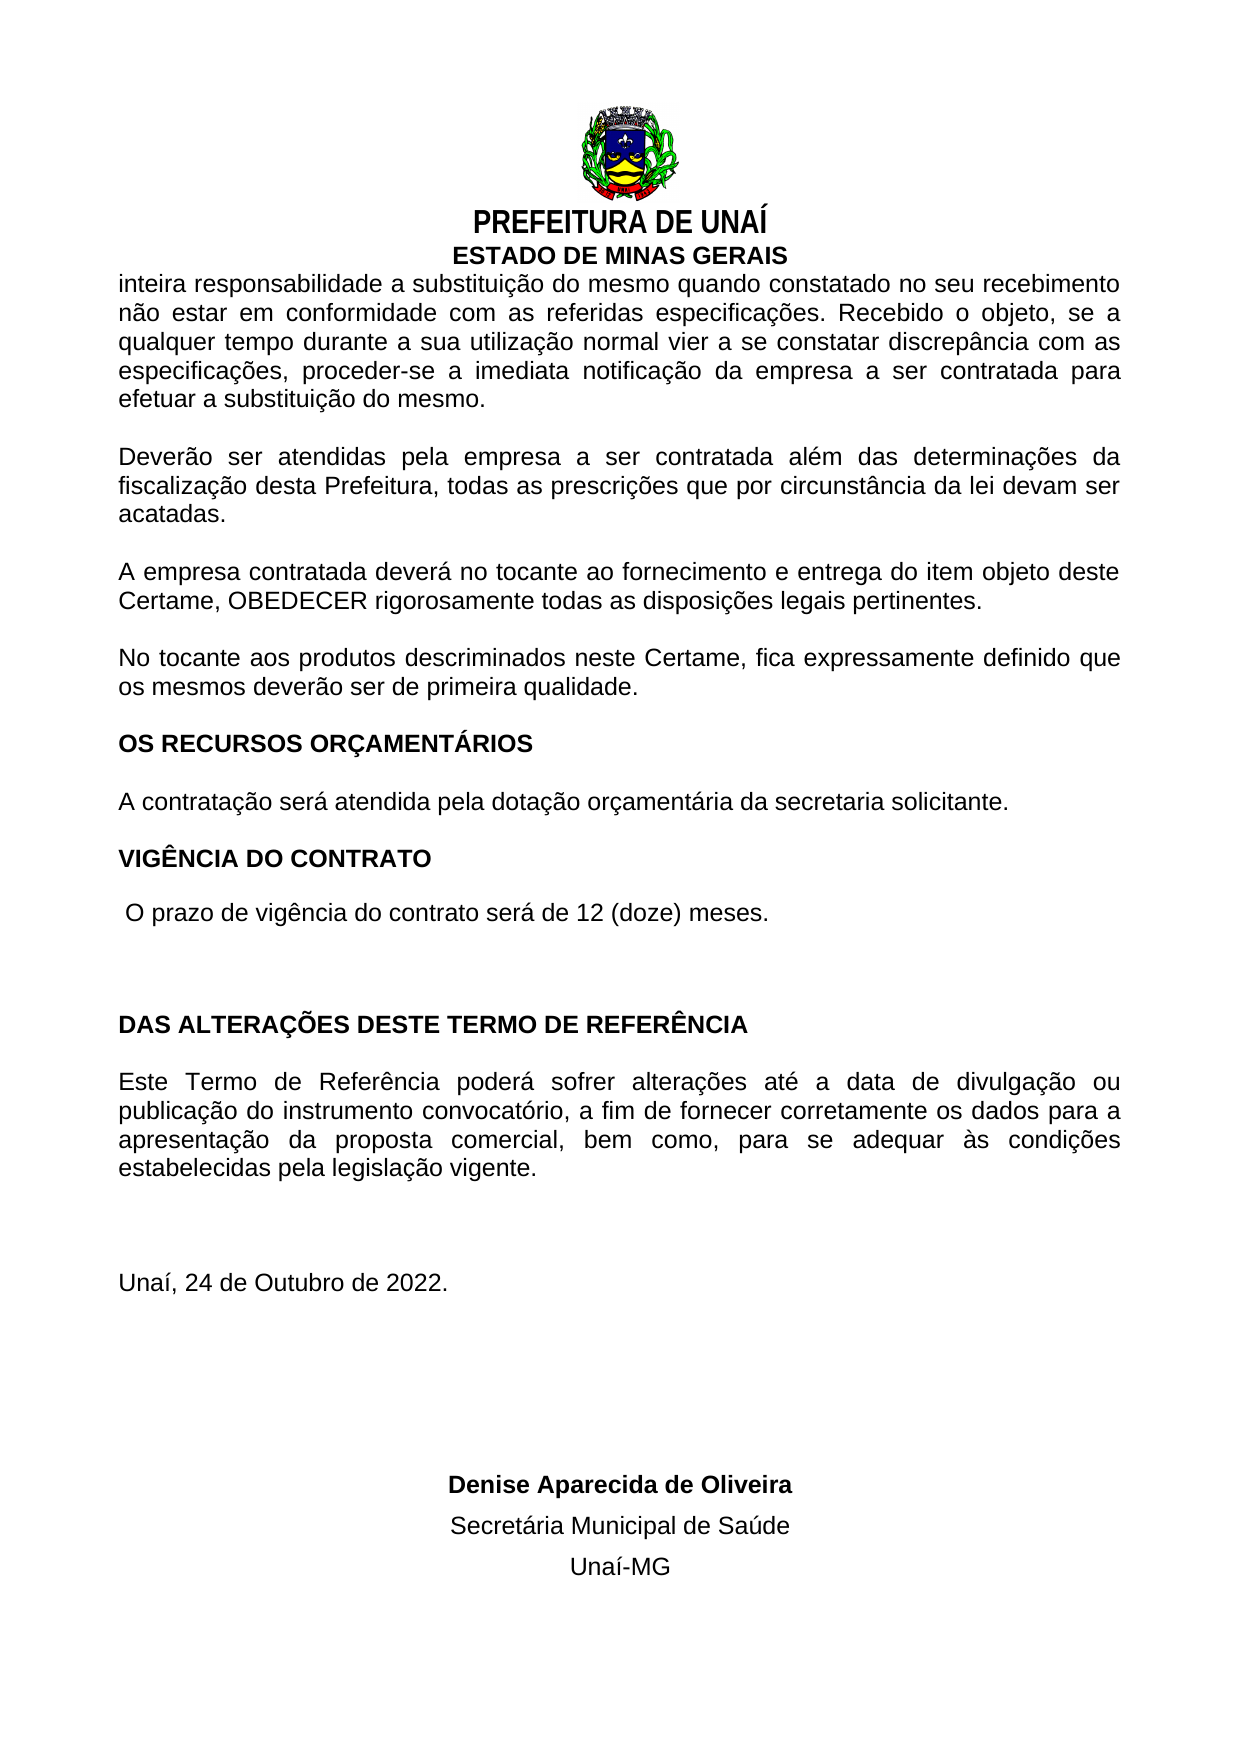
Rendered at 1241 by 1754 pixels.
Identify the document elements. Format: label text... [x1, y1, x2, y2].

text No tocante aos produtos descriminados neste Certame, fica expressamente definido que os mesmos deverão ser de primeira qualidade. [118, 643, 1122, 701]
text A empresa contratada deverá no tocante ao fornecimento e entrega do item objeto deste Certame, OBEDECER rigorosamente todas as disposições legais pertinentes. [118, 557, 1122, 614]
text Secretária Municipal de Saúde [118, 1511, 1122, 1540]
text OS RECURSOS ORÇAMENTÁRIOS [118, 729, 1122, 758]
text Unaí, 24 de Outubro de 2022. [118, 1268, 1122, 1297]
text Denise Aparecida de Oliveira [118, 1470, 1122, 1498]
text O prazo de vigência do contrato será de 12 (doze) meses. [118, 898, 1122, 927]
text VIGÊNCIA DO CONTRATO [118, 844, 1122, 873]
text Este Termo de Referência poderá sofrer alterações até a data de divulgação ou publicação do instrumento convocatório, a fim de fornecer corretamente os dados para a apresentação da proposta comercial, bem como, para se adequar às condições estabelecidas pela legislação vigente. [118, 1067, 1122, 1182]
text A contratação será atendida pela dotação orçamentária da secretaria solicitante. [118, 787, 1122, 816]
text Deverão ser atendidas pela empresa a ser contratada além das determinações da fiscalização desta Prefeitura, todas as prescrições que por circunstância da lei devam ser acatadas. [118, 442, 1122, 528]
text Unaí-MG [118, 1552, 1122, 1581]
text DAS ALTERAÇÕES DESTE TERMO DE REFERÊNCIA [118, 1010, 1122, 1038]
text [118, 269, 1122, 413]
